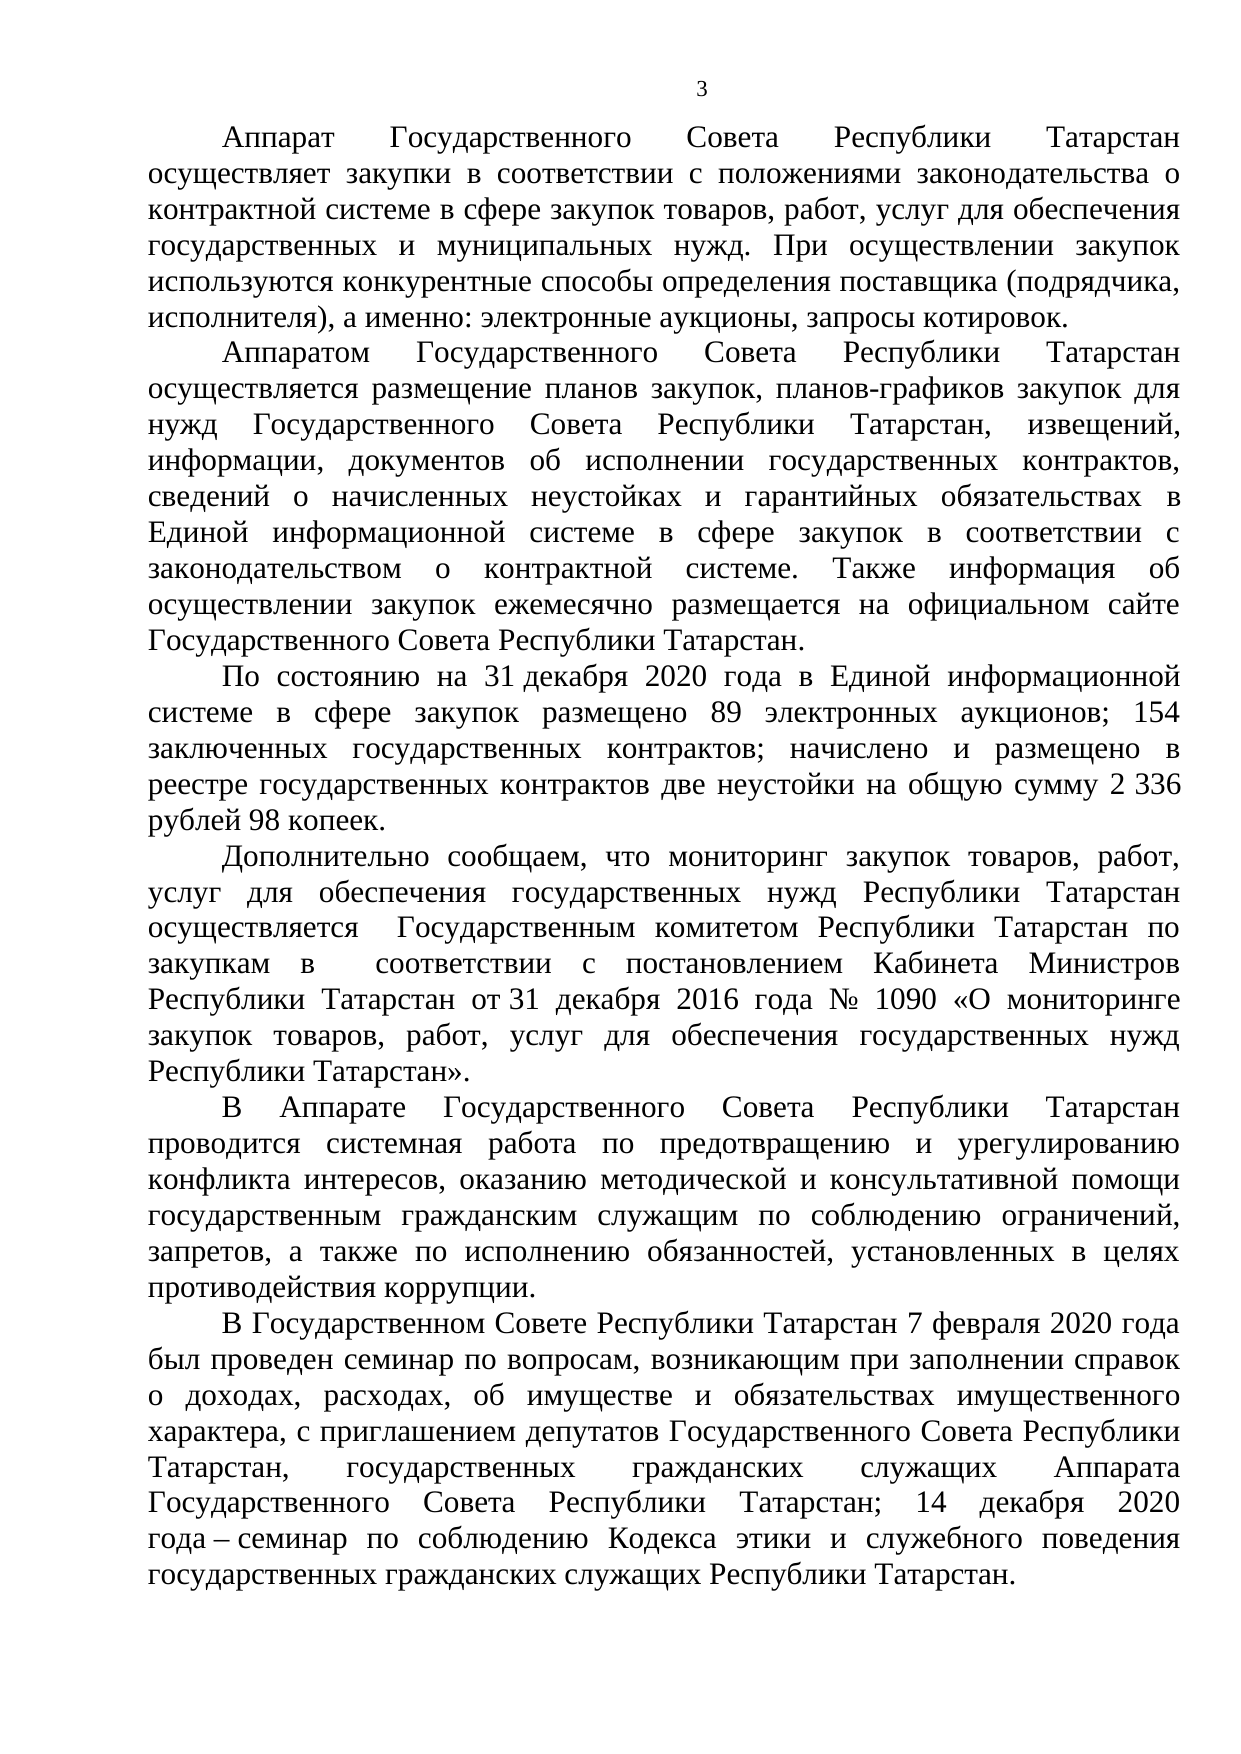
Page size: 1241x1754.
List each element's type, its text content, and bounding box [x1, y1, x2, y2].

text По состоянию на 31 декабря 2020 года в Единой информационной системе в сфере закупок размещено 89 электронных аукционов; 154 заключенных государственных контрактов; начислено и размещено в реестре государственных контрактов две неустойки на общую сумму 2 336 рублей 98 копеек. [148, 657, 1181, 837]
text Аппарат Государственного Совета Республики Татарстан осуществляет закупки в соответствии с положениями законодательства о контрактной системе в сфере закупок товаров, работ, услуг для обеспечения государственных и муниципальных нужд. При осуществлении закупок используются конкурентные способы определения поставщика (подрядчика, исполнителя), а именно: электронные аукционы, запросы котировок. [148, 118, 1181, 334]
text Дополнительно сообщаем, что мониторинг закупок товаров, работ, услуг для обеспечения государственных нужд Республики Татарстан осуществляется Государственным комитетом Республики Татарстан по закупкам в соответствии с постановлением Кабинета Министров Республики Татарстан от 31 декабря 2016 года № 1090 «О мониторинге закупок товаров, работ, услуг для обеспечения государственных нужд Республики Татарстан». [148, 837, 1181, 1088]
text Аппаратом Государственного Совета Республики Татарстан осуществляется размещение планов закупок, планов-графиков закупок для нужд Государственного Совета Республики Татарстан, извещений, информации, документов об исполнении государственных контрактов, сведений о начисленных неустойках и гарантийных обязательствах в Единой информационной системе в сфере закупок в соответствии с законодательством о контрактной системе. Также информация об осуществлении закупок ежемесячно размещается на официальном сайте Государственного Совета Республики Татарстан. [148, 334, 1181, 657]
text В Государственном Совете Республики Татарстан 7 февраля 2020 года был проведен семинар по вопросам, возникающим при заполнении справок о доходах, расходах, об имуществе и обязательствах имущественного характера, с приглашением депутатов Государственного Совета Республики Татарстан, государственных гражданских служащих Аппарата Государственного Совета Республики Татарстан; 14 декабря 2020 года – семинар по соблюдению Кодекса этики и служебного поведения государственных гражданских служащих Республики Татарстан. [148, 1304, 1181, 1592]
text В Аппарате Государственного Совета Республики Татарстан проводится системная работа по предотвращению и урегулированию конфликта интересов, оказанию методической и консультативной помощи государственным гражданским служащим по соблюдению ограничений, запретов, а также по исполнению обязанностей, установленных в целях противодействия коррупции. [148, 1088, 1181, 1304]
